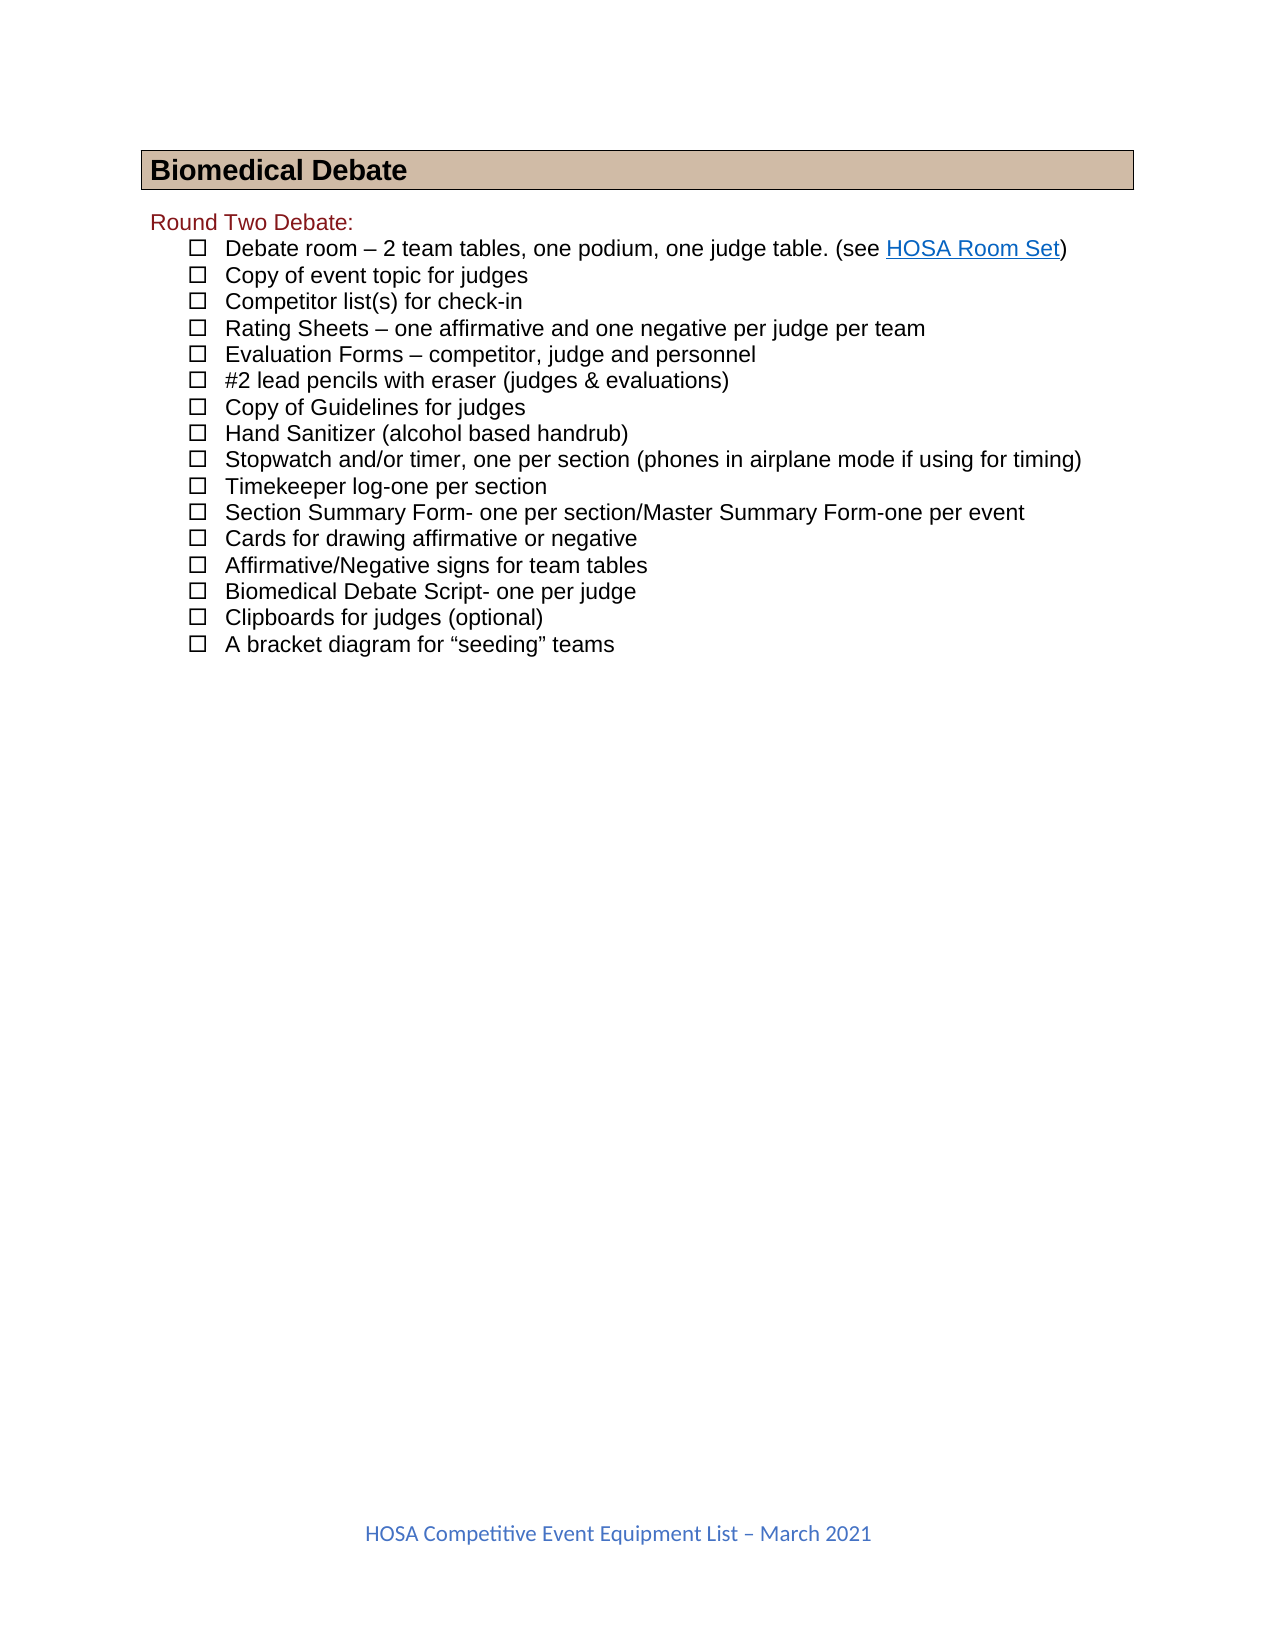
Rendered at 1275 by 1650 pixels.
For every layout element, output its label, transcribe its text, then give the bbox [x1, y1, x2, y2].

text Round Two Debate: [150, 209, 1125, 235]
list Hand Sanitizer (alcohol based handrub) [187, 420, 1125, 446]
list #2 lead pencils with eraser (judges & evaluations) [187, 367, 1125, 393]
list Copy of Guidelines for judges [187, 393, 1125, 420]
list Rating Sheets – one affirmative and one negative per judge per team [187, 314, 1125, 341]
list Affirmative/Negative signs for team tables [187, 552, 1125, 578]
text Biomedical Debate [142, 151, 1133, 189]
list Evaluation Forms – competitor, judge and personnel [187, 341, 1125, 367]
list Debate room – 2 team tables, one podium, one judge table. (see HOSA Room Set) [187, 235, 1125, 262]
list Timekeeper log-one per section [187, 473, 1125, 499]
list Section Summary Form- one per section/Master Summary Form-one per event [187, 499, 1125, 525]
list Cards for drawing affirmative or negative [187, 525, 1125, 552]
list Copy of event topic for judges [187, 262, 1125, 288]
list A bracket diagram for “seeding” teams [187, 631, 1125, 657]
list Stopwatch and/or timer, one per section (phones in airplane mode if using for timing) [187, 446, 1125, 473]
list Competitor list(s) for check-in [187, 288, 1125, 314]
list Biomedical Debate Script- one per judge [187, 578, 1125, 604]
list Clipboards for judges (optional) [187, 604, 1125, 631]
